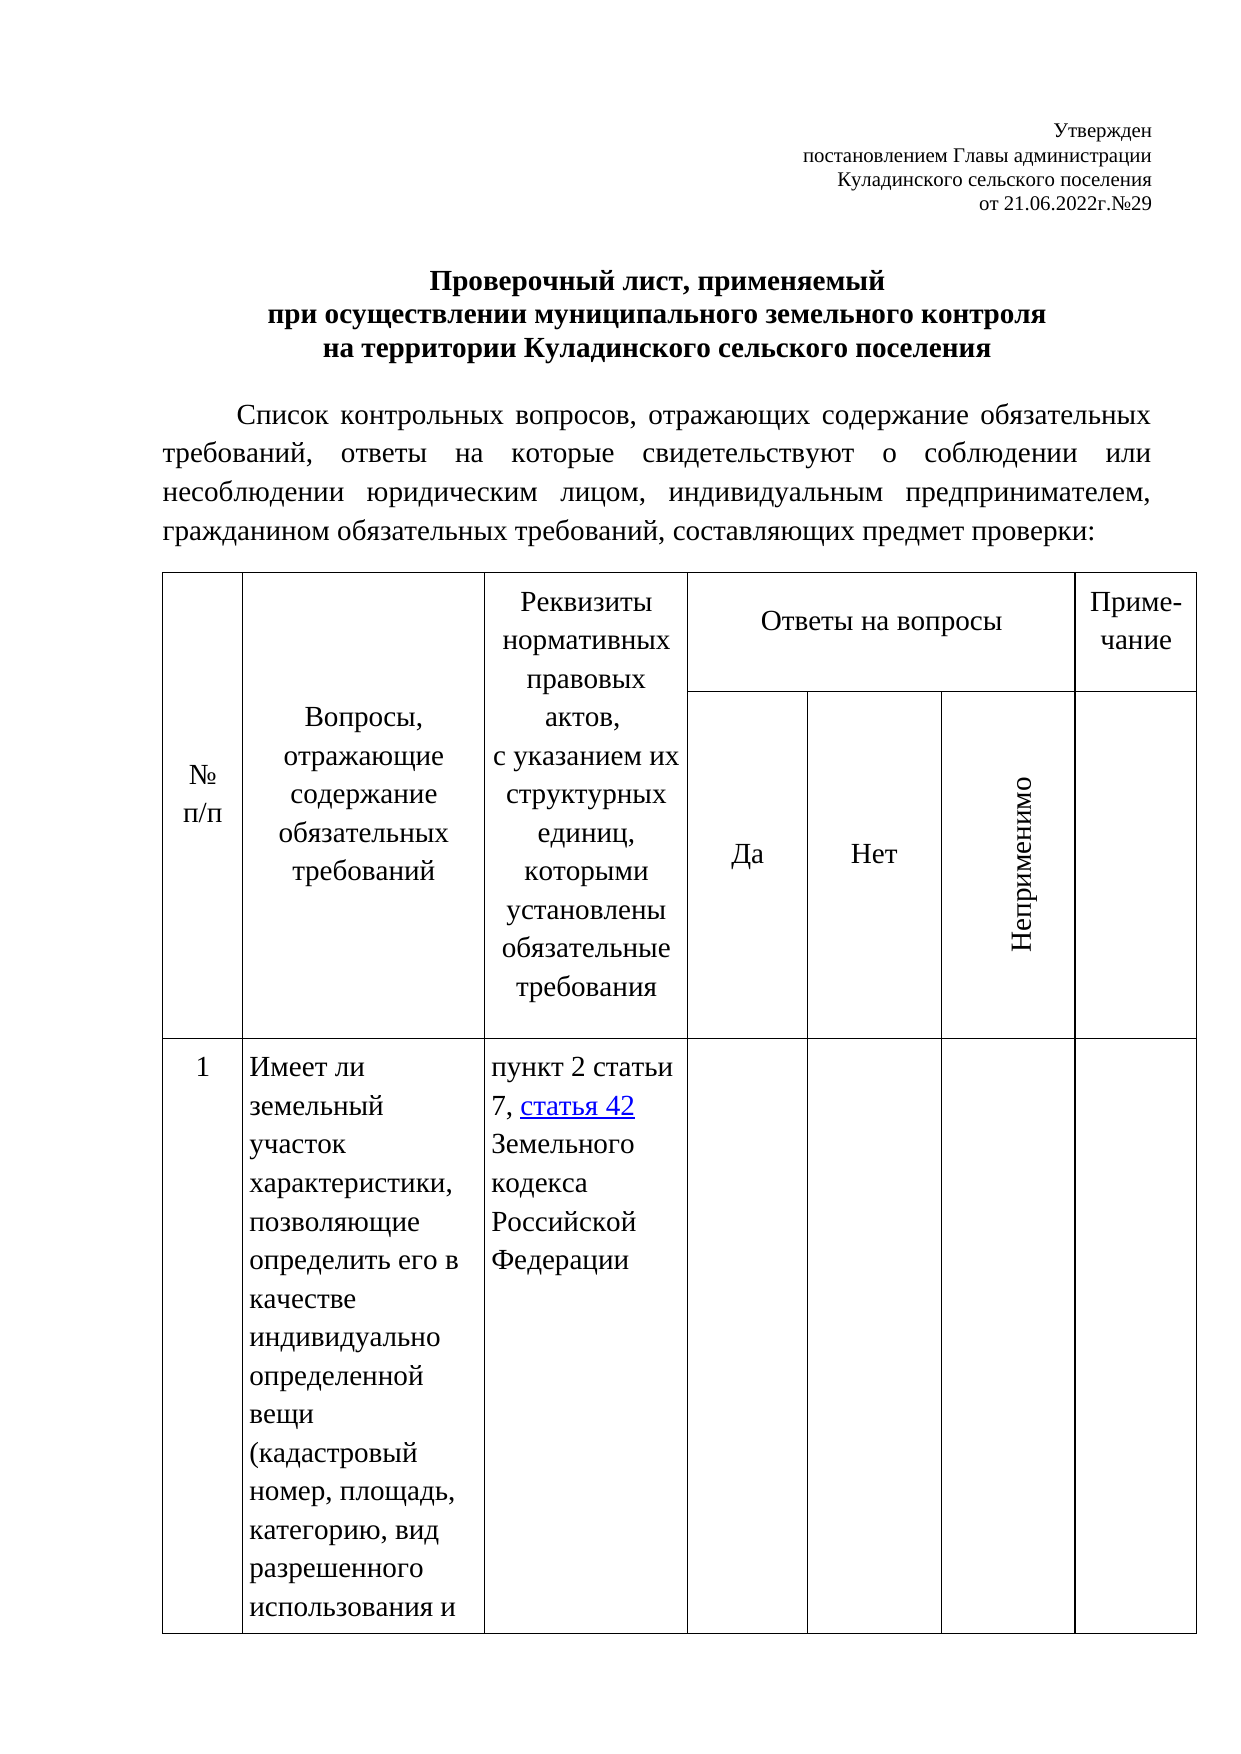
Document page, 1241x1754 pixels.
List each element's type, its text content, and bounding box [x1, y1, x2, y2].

table_header Ответы на вопросы [688, 573, 1074, 691]
text Проверочный лист, применяемый [162, 263, 1152, 296]
text Куладинского сельского поселения [162, 167, 1152, 191]
text при осуществлении муниципального земельного контроля [162, 296, 1152, 330]
table_cell [808, 1039, 941, 1633]
text от 21.06.2022г.№29 [162, 191, 1152, 215]
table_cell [485, 1039, 687, 1633]
table_header Вопросы, отражающие содержание обязательных требований [243, 573, 484, 1038]
text на территории Куладинского сельского поселения [162, 330, 1152, 363]
table_header Приме-чание [1076, 573, 1196, 691]
text Список контрольных вопросов, отражающих содержание обязательных требований, ответы на которые свидетельствуют о соблюдении или несоблюдении юридическим лицом, индивидуальным предпринимателем, гражданином обязательных требований, составляющих предмет проверки: [162, 397, 1152, 546]
table_cell [942, 1039, 1074, 1633]
table_header № п/п [163, 573, 242, 1038]
table_cell 1 [163, 1039, 242, 1633]
text Утвержден [162, 118, 1152, 142]
table_header Реквизиты нормативных правовых актов, с указанием их структурных единиц, которыми установлены обязательные требования [485, 573, 687, 1038]
table_cell [688, 1039, 807, 1633]
table_cell Нет [808, 692, 941, 1038]
table_cell Да [688, 692, 807, 1038]
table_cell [243, 1039, 484, 1633]
table_cell Неприменимо [942, 692, 1074, 1038]
table_cell [1076, 692, 1196, 1038]
table_cell [1076, 1039, 1196, 1633]
text постановлением Главы администрации [162, 142, 1152, 167]
